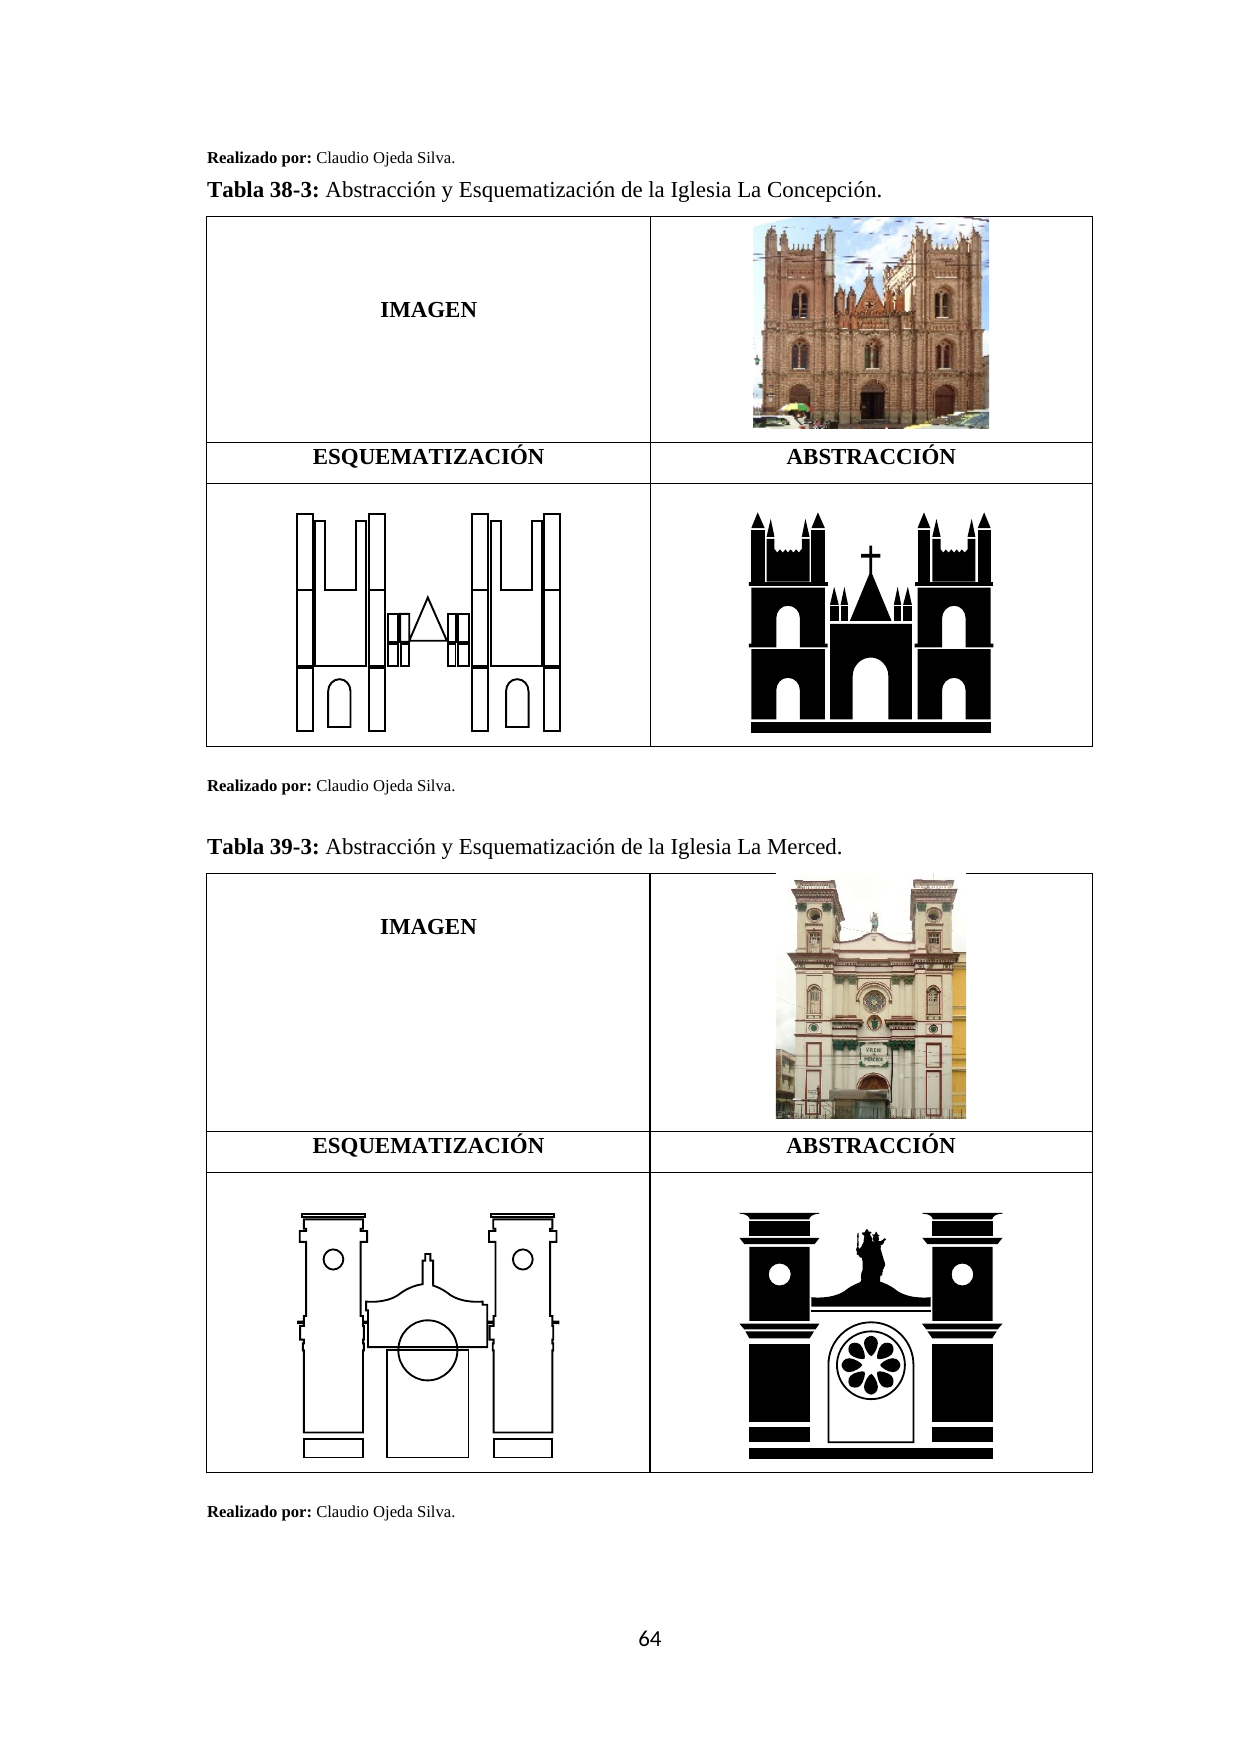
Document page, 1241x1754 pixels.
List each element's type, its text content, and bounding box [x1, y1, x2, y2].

picture [775, 873, 967, 1119]
table_header IMAGEN [207, 217, 650, 442]
picture [753, 217, 990, 429]
text Realizado por: Claudio Ojeda Silva. [207, 1502, 1092, 1521]
table_cell [207, 1173, 649, 1472]
table_cell [651, 1173, 1092, 1472]
text Realizado por: Claudio Ojeda Silva. [207, 776, 1092, 795]
table_header [651, 874, 1092, 1131]
text Tabla 38-3: Abstracción y Esquematización de la Iglesia La Concepción. [207, 176, 1092, 203]
table_cell ABSTRACCIÓN [651, 443, 1092, 483]
text Realizado por: Claudio Ojeda Silva. [207, 148, 1092, 167]
table_header IMAGEN [207, 874, 649, 1131]
text Tabla 39-3: Abstracción y Esquematización de la Iglesia La Merced. [207, 833, 1092, 859]
table_cell ESQUEMATIZACIÓN [207, 1132, 649, 1172]
table_cell ABSTRACCIÓN [651, 1132, 1092, 1172]
table_cell [207, 484, 650, 746]
table_cell ESQUEMATIZACIÓN [207, 443, 650, 483]
table_cell [651, 484, 1092, 746]
table_header [651, 217, 1092, 442]
